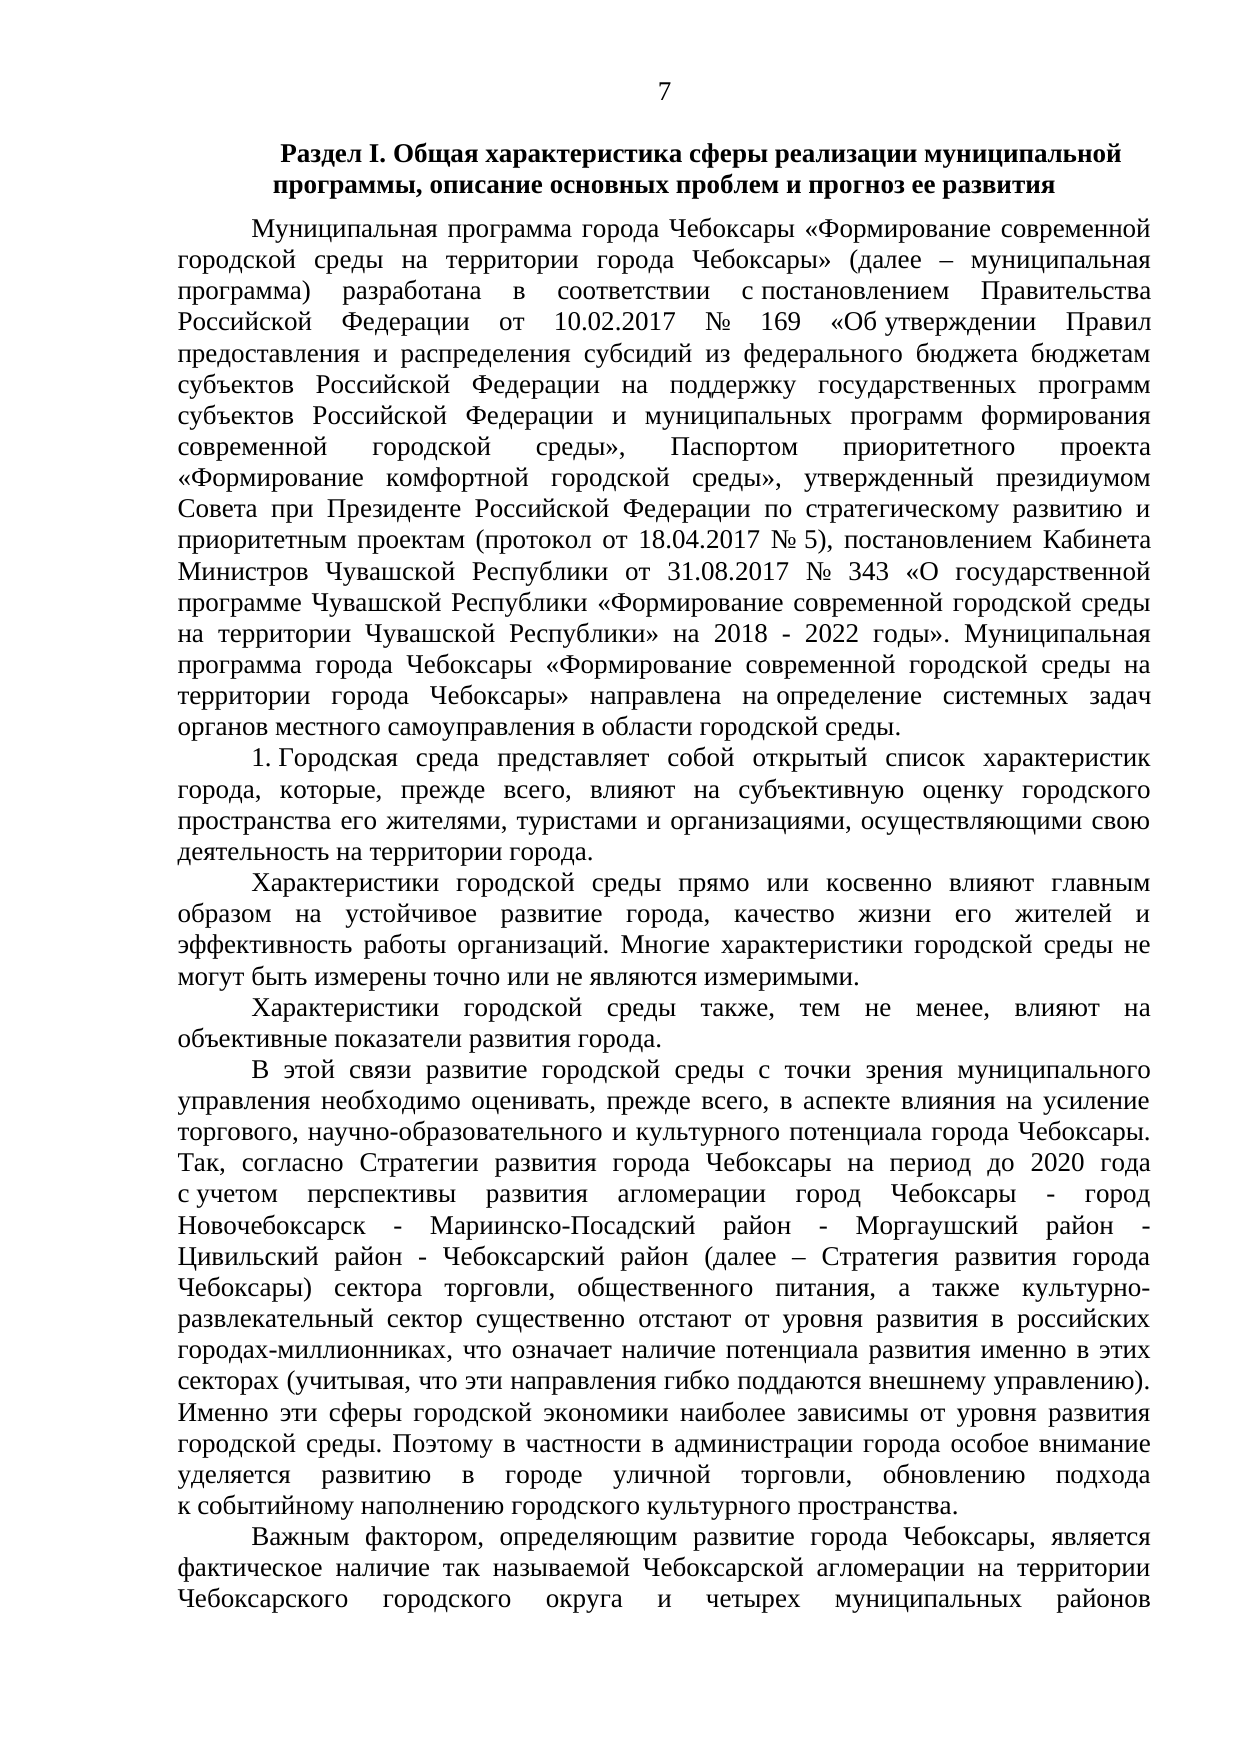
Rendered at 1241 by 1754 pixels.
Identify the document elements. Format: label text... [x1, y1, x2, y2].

text Характеристики городской среды прямо или косвенно влияют главным образом на устойчивое развитие города, качество жизни его жителей и эффективность работы организаций. Многие характеристики городской среды не могут быть измерены точно или не являются измеримыми. [177, 866, 1152, 991]
text В этой связи развитие городской среды с точки зрения муниципального управления необходимо оценивать, прежде всего, в аспекте влияния на усиление торгового, научно-образовательного и культурного потенциала города Чебоксары. Так, согласно Стратегии развития города Чебоксары на период до 2020 года с учетом перспективы развития агломерации город Чебоксары - город Новочебоксарск - Мариинско-Посадский район - Моргаушский район - Цивильский район - Чебоксарский район (далее – Стратегия развития города Чебоксары) сектора торговли, общественного питания, а также культурно-развлекательный сектор существенно отстают от уровня развития в российских городах-миллионниках, что означает наличие потенциала развития именно в этих секторах (учитывая, что эти направления гибко поддаются внешнему управлению). Именно эти сферы городской экономики наиболее зависимы от уровня развития городской среды. Поэтому в частности в администрации города особое внимание уделяется развитию в городе уличной торговли, обновлению подхода к событийному наполнению городского культурного пространства. [177, 1053, 1152, 1520]
text Муниципальная программа города Чебоксары «Формирование современной городской среды на территории города Чебоксары» (далее – муниципальная программа) разработана в соответствии с постановлением Правительства Российской Федерации от 10.02.2017 № 169 «Об утверждении Правил предоставления и распределения субсидий из федерального бюджета бюджетам субъектов Российской Федерации на поддержку государственных программ субъектов Российской Федерации и муниципальных программ формирования современной городской среды», Паспортом приоритетного проекта «Формирование комфортной городской среды», утвержденный президиумом Совета при Президенте Российской Федерации по стратегическому развитию и приоритетным проектам (протокол от 18.04.2017 № 5), постановлением Кабинета Министров Чувашской Республики от 31.08.2017 № 343 «О государственной программе Чувашской Республики «Формирование современной городской среды на территории Чувашской Республики» на 2018 - 2022 годы». Муниципальная программа города Чебоксары «Формирование современной городской среды на территории города Чебоксары» направлена на определение системных задач органов местного самоуправления в области городской среды. [177, 212, 1152, 742]
text Раздел I. Общая характеристика сферы реализации муниципальной программы, описание основных проблем и прогноз ее развития [177, 137, 1152, 199]
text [177, 1520, 1152, 1614]
text Характеристики городской среды также, тем не менее, влияют на объективные показатели развития города. [177, 991, 1152, 1053]
text 1. Городская среда представляет собой открытый список характеристик города, которые, прежде всего, влияют на субъективную оценку городского пространства его жителями, туристами и организациями, осуществляющими свою деятельность на территории города. [177, 742, 1152, 866]
